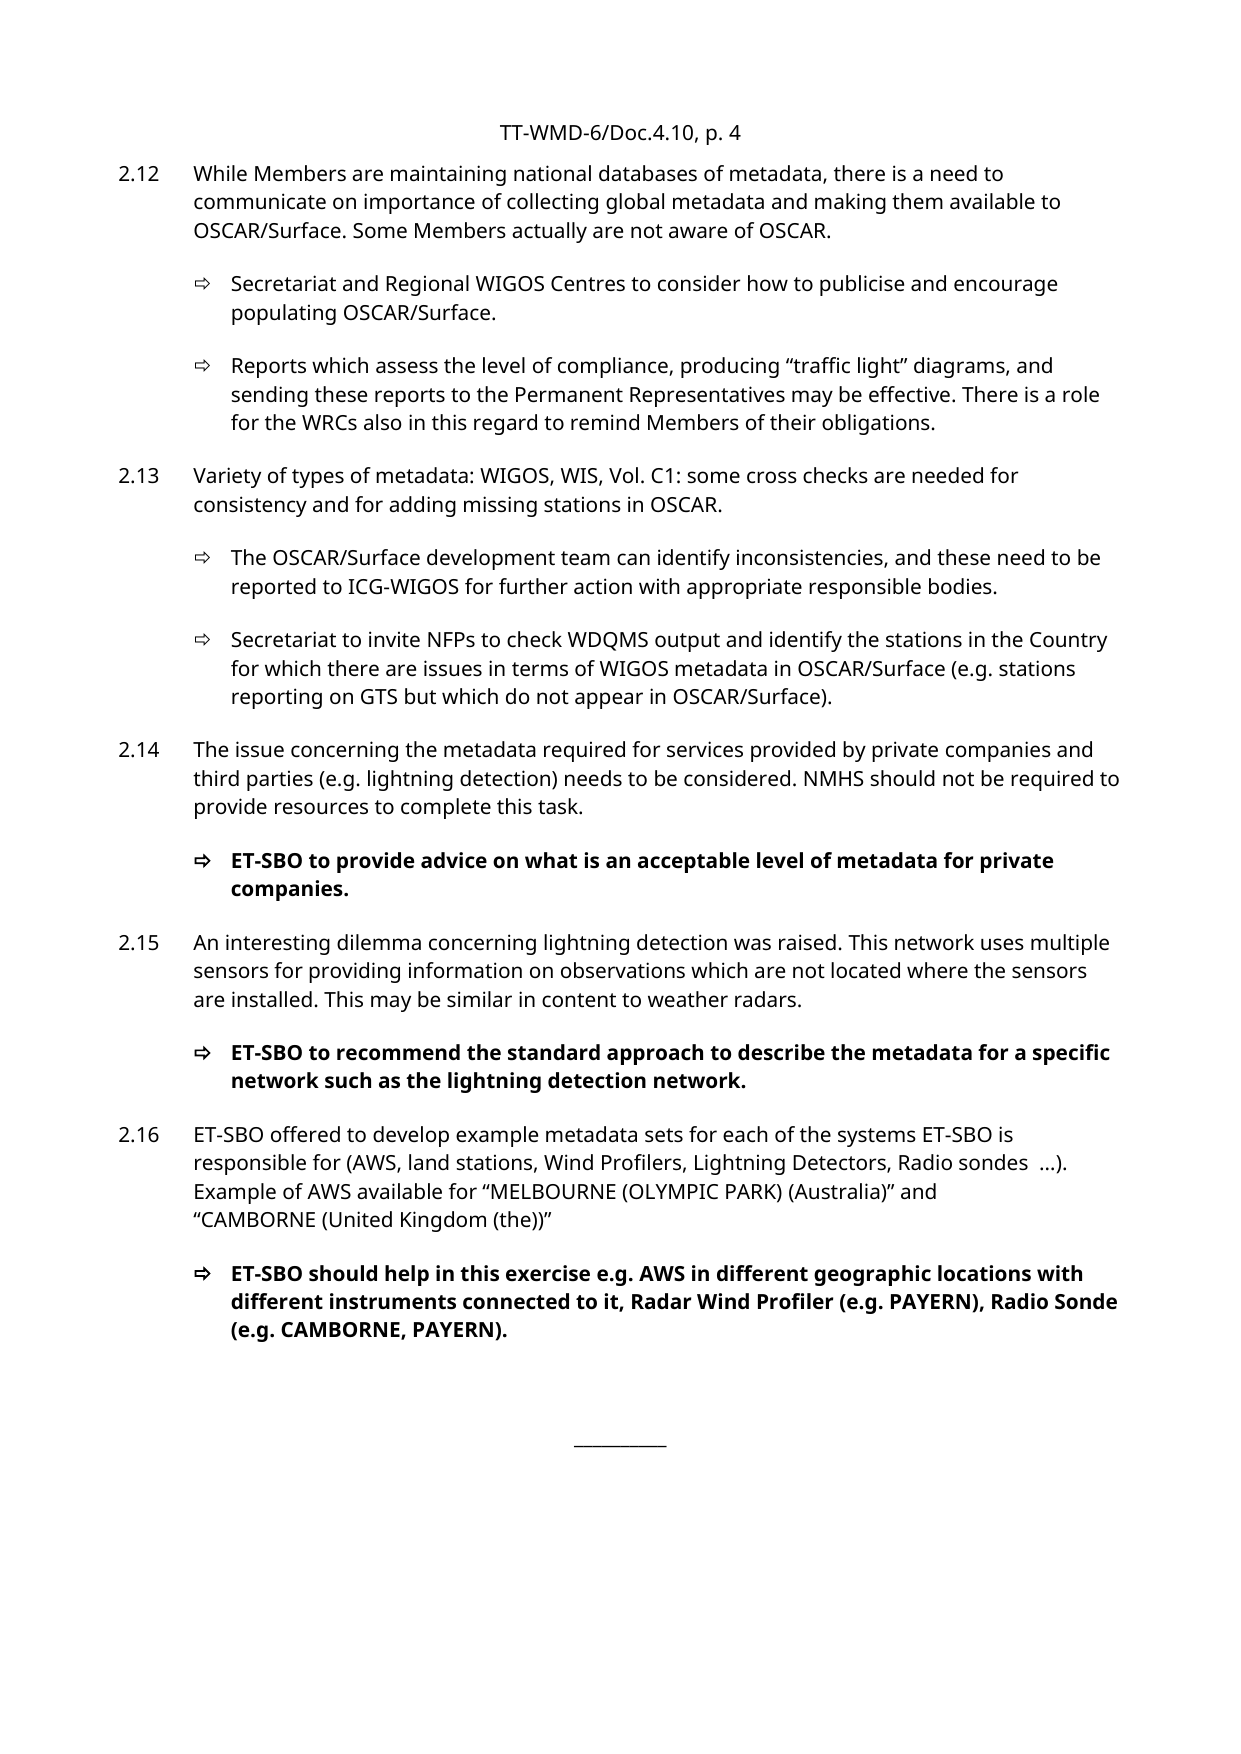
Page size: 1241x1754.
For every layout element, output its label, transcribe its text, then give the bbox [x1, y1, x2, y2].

list The OSCAR/Surface development team can identify inconsistencies, and these need to be reported to ICG-WIGOS for further action with appropriate responsible bodies. [193, 543, 1122, 600]
list ET-SBO to provide advice on what is an acceptable level of metadata for private companies. [193, 846, 1122, 903]
list Secretariat and Regional WIGOS Centres to consider how to publicise and encourage populating OSCAR/Surface. [193, 269, 1122, 326]
list ET-SBO should help in this exercise e.g. AWS in different geographic locations with different instruments connected to it, Radar Wind Profiler (e.g. PAYERN), Radio Sonde (e.g. CAMBORNE, PAYERN). [193, 1259, 1122, 1344]
list ET-SBO offered to develop example metadata sets for each of the systems ET-SBO is responsible for (AWS, land stations, Wind Profilers, Lightning Detectors, Radio sondes …). Example of AWS available for “MELBOURNE (OLYMPIC PARK) (Australia)” and “CAMBORNE (United Kingdom (the))” [118, 1120, 1122, 1234]
list An interesting dilemma concerning lightning detection was raised. This network uses multiple sensors for providing information on observations which are not located where the sensors are installed. This may be similar in content to weather radars. [118, 928, 1122, 1013]
subtitle __________ [118, 1422, 1122, 1451]
list Secretariat to invite NFPs to check WDQMS output and identify the stations in the Country for which there are issues in terms of WIGOS metadata in OSCAR/Surface (e.g. stations reporting on GTS but which do not appear in OSCAR/Surface). [193, 625, 1122, 711]
list While Members are maintaining national databases of metadata, there is a need to communicate on importance of collecting global metadata and making them available to OSCAR/Surface. Some Members actually are not aware of OSCAR. [118, 159, 1122, 244]
list ET-SBO to recommend the standard approach to describe the metadata for a specific network such as the lightning detection network. [193, 1038, 1122, 1095]
list Variety of types of metadata: WIGOS, WIS, Vol. C1: some cross checks are needed for consistency and for adding missing stations in OSCAR. [118, 462, 1122, 518]
list The issue concerning the metadata required for services provided by private companies and third parties (e.g. lightning detection) needs to be considered. NMHS should not be required to provide resources to complete this task. [118, 736, 1122, 821]
list Reports which assess the level of compliance, producing “traffic light” diagrams, and sending these reports to the Permanent Representatives may be effective. There is a role for the WRCs also in this regard to remind Members of their obligations. [193, 351, 1122, 437]
